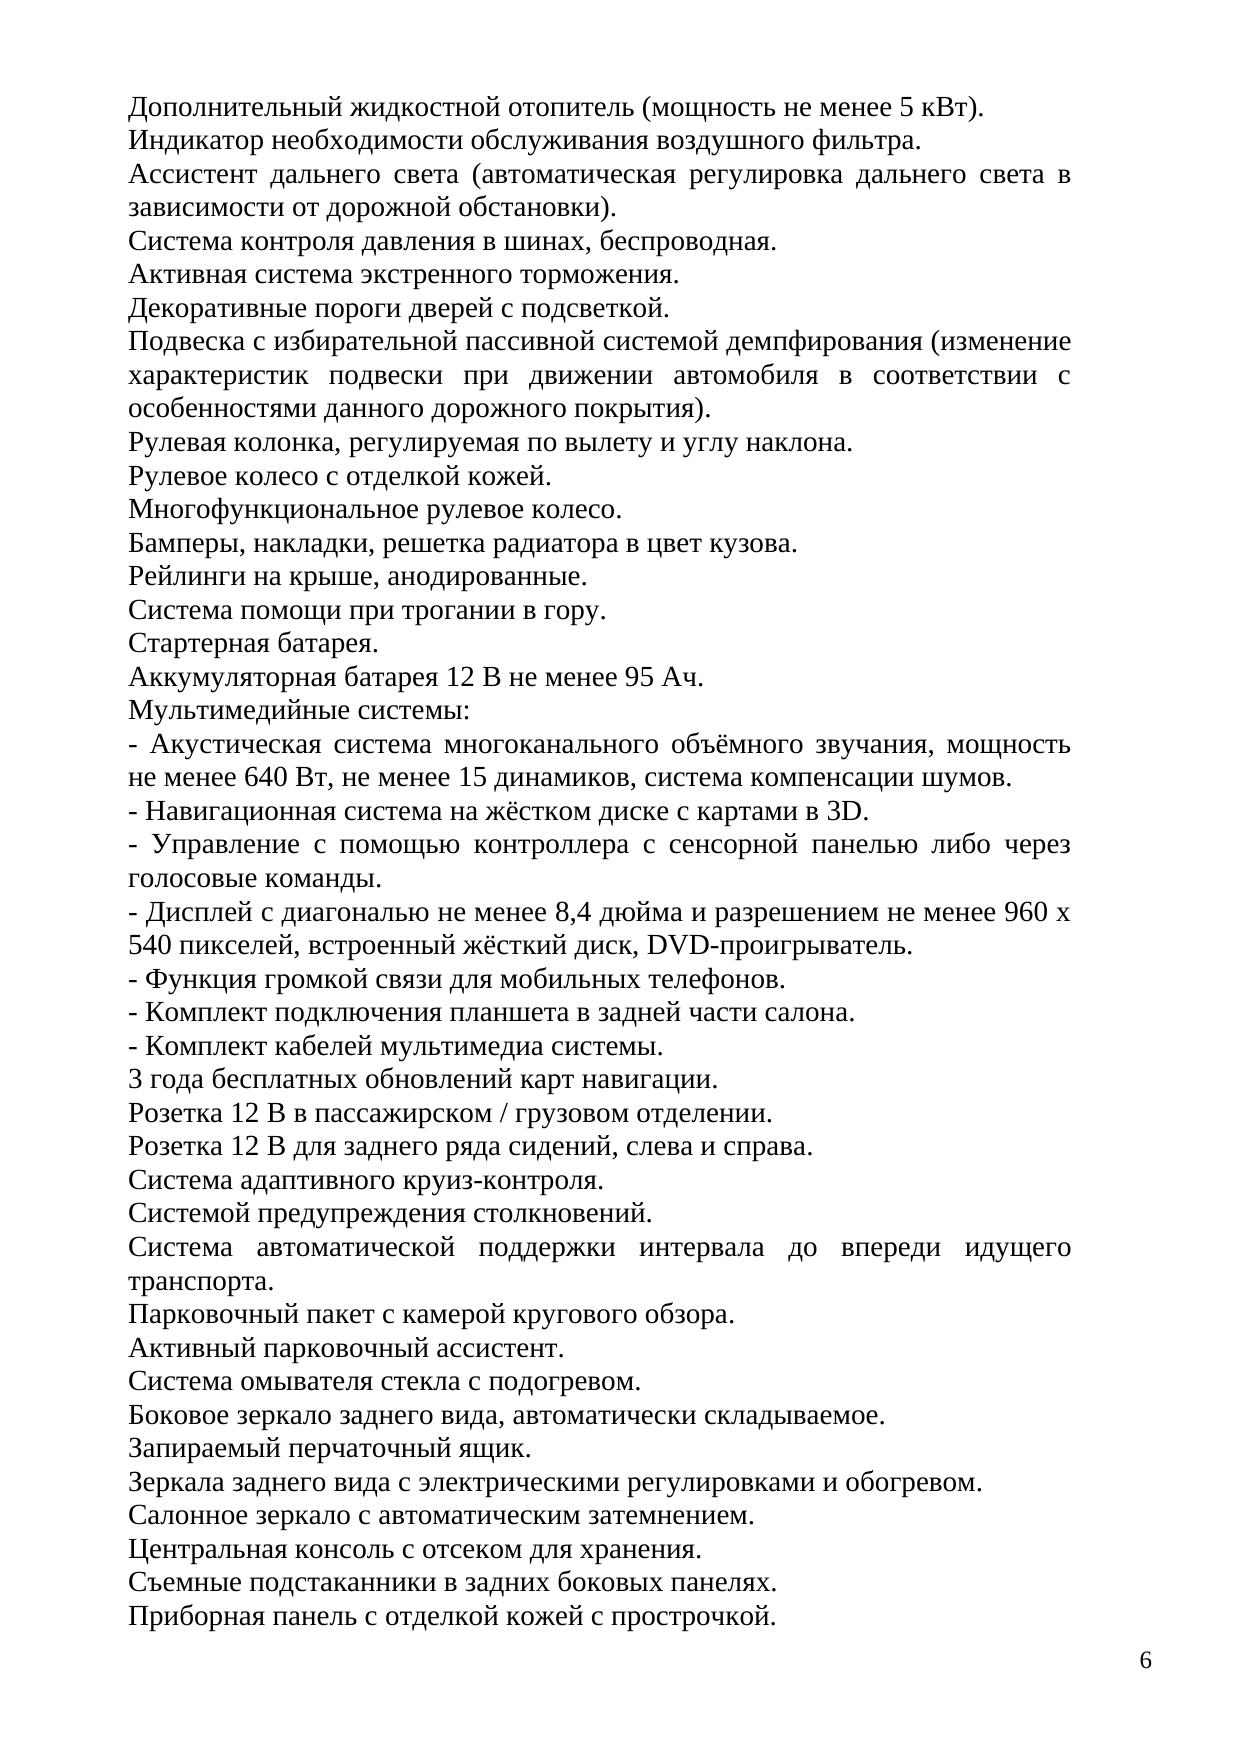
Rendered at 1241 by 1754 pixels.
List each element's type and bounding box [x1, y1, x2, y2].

table_header [117, 89, 1083, 1632]
